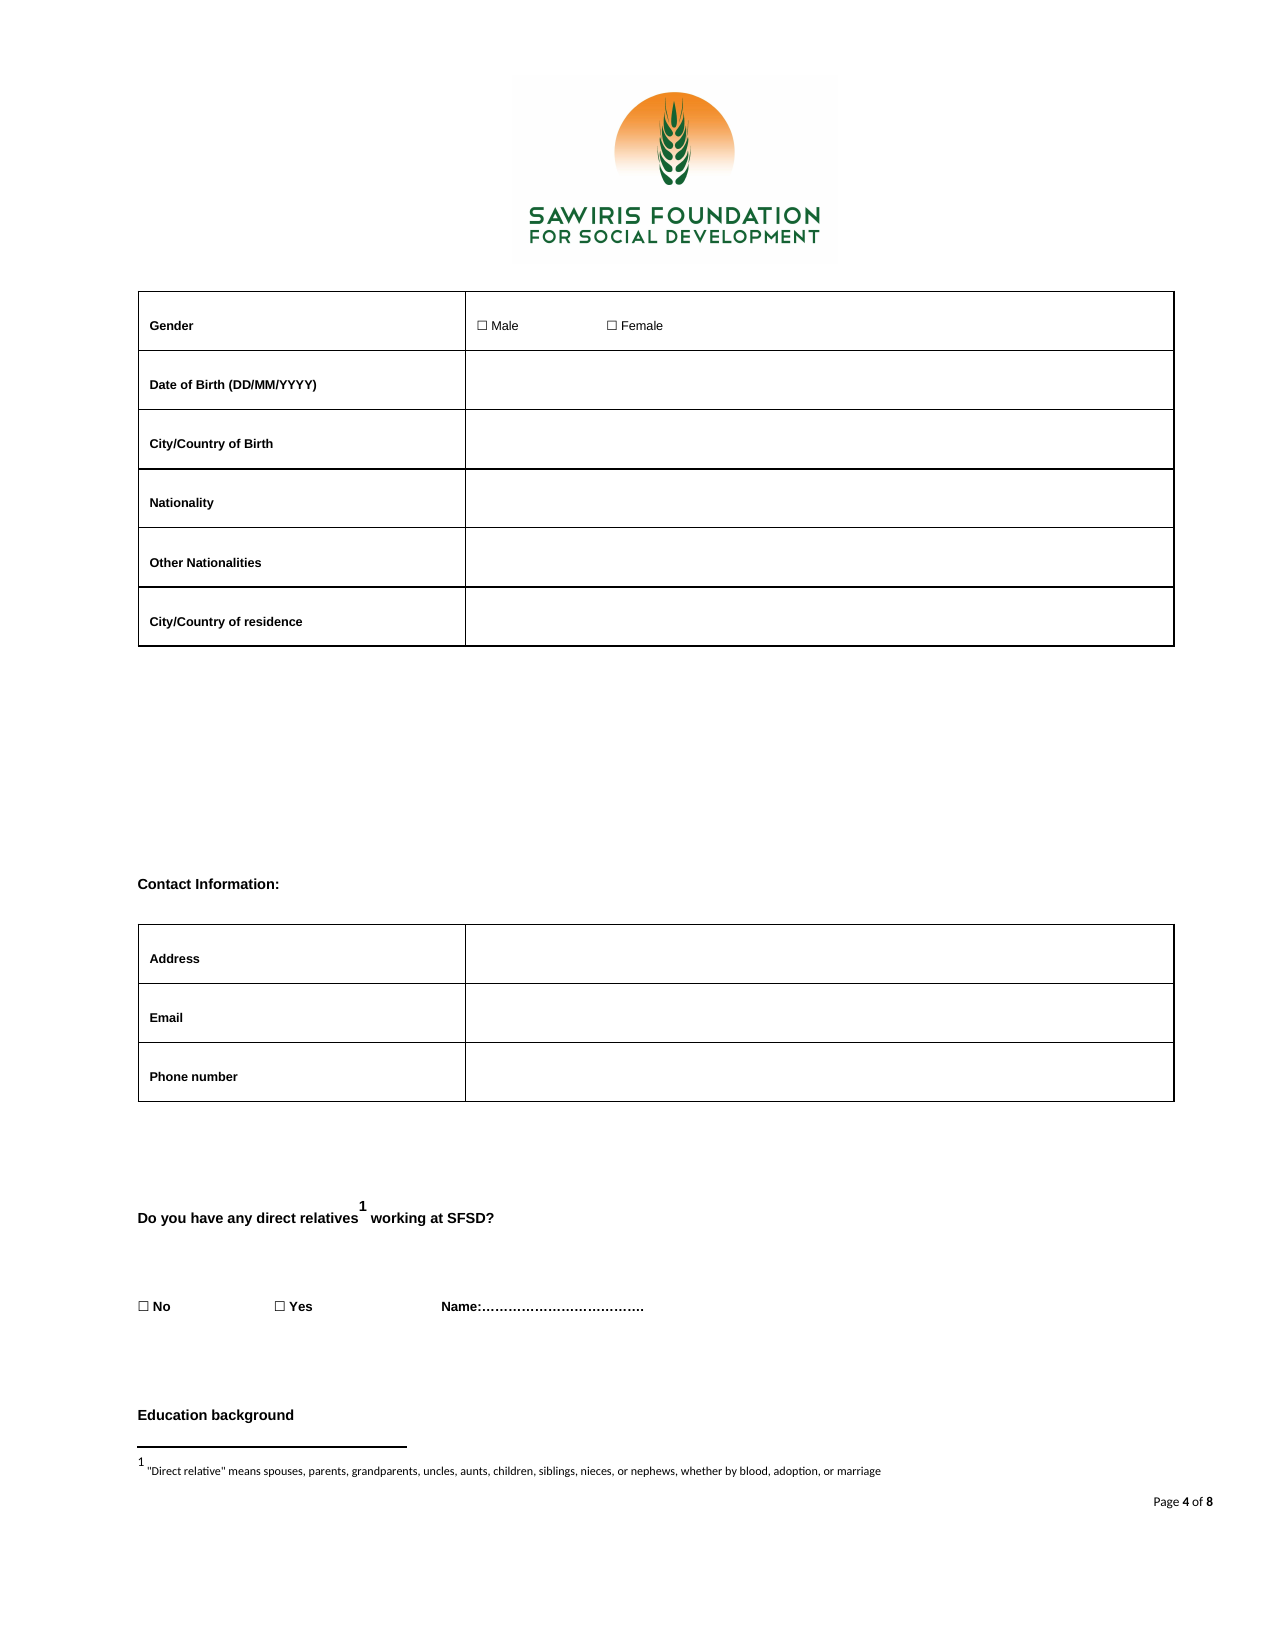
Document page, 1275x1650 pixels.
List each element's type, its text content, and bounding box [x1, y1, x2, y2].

table_header Address [139, 925, 465, 983]
picture [511, 75, 838, 264]
table_cell [466, 1043, 1173, 1101]
table_cell City/Country of residence [139, 588, 465, 645]
text Do you have any direct relatives working at SFSD? [137, 1197, 1212, 1226]
table_cell Phone number [139, 1043, 465, 1101]
text ☐ No ☐ Yes Name:………………………………. [137, 1288, 1212, 1314]
table_header [466, 925, 1173, 983]
table_cell Nationality [139, 470, 465, 527]
table_cell Date of Birth (DD/MM/YYYY) [139, 351, 465, 409]
table_cell [466, 470, 1173, 527]
table_cell [466, 588, 1173, 645]
text Education background [137, 1396, 1212, 1424]
table_cell Other Nationalities [139, 528, 465, 586]
text Contact Information: [137, 864, 1212, 893]
table_cell [466, 984, 1173, 1042]
table_cell ☐ Male ☐ Female [466, 292, 1173, 350]
table_cell [466, 351, 1173, 409]
table_cell City/Country of Birth [139, 410, 465, 468]
table_cell Email [139, 984, 465, 1042]
table_cell [466, 410, 1173, 468]
table_cell Gender [139, 292, 465, 350]
table_cell [466, 528, 1173, 586]
